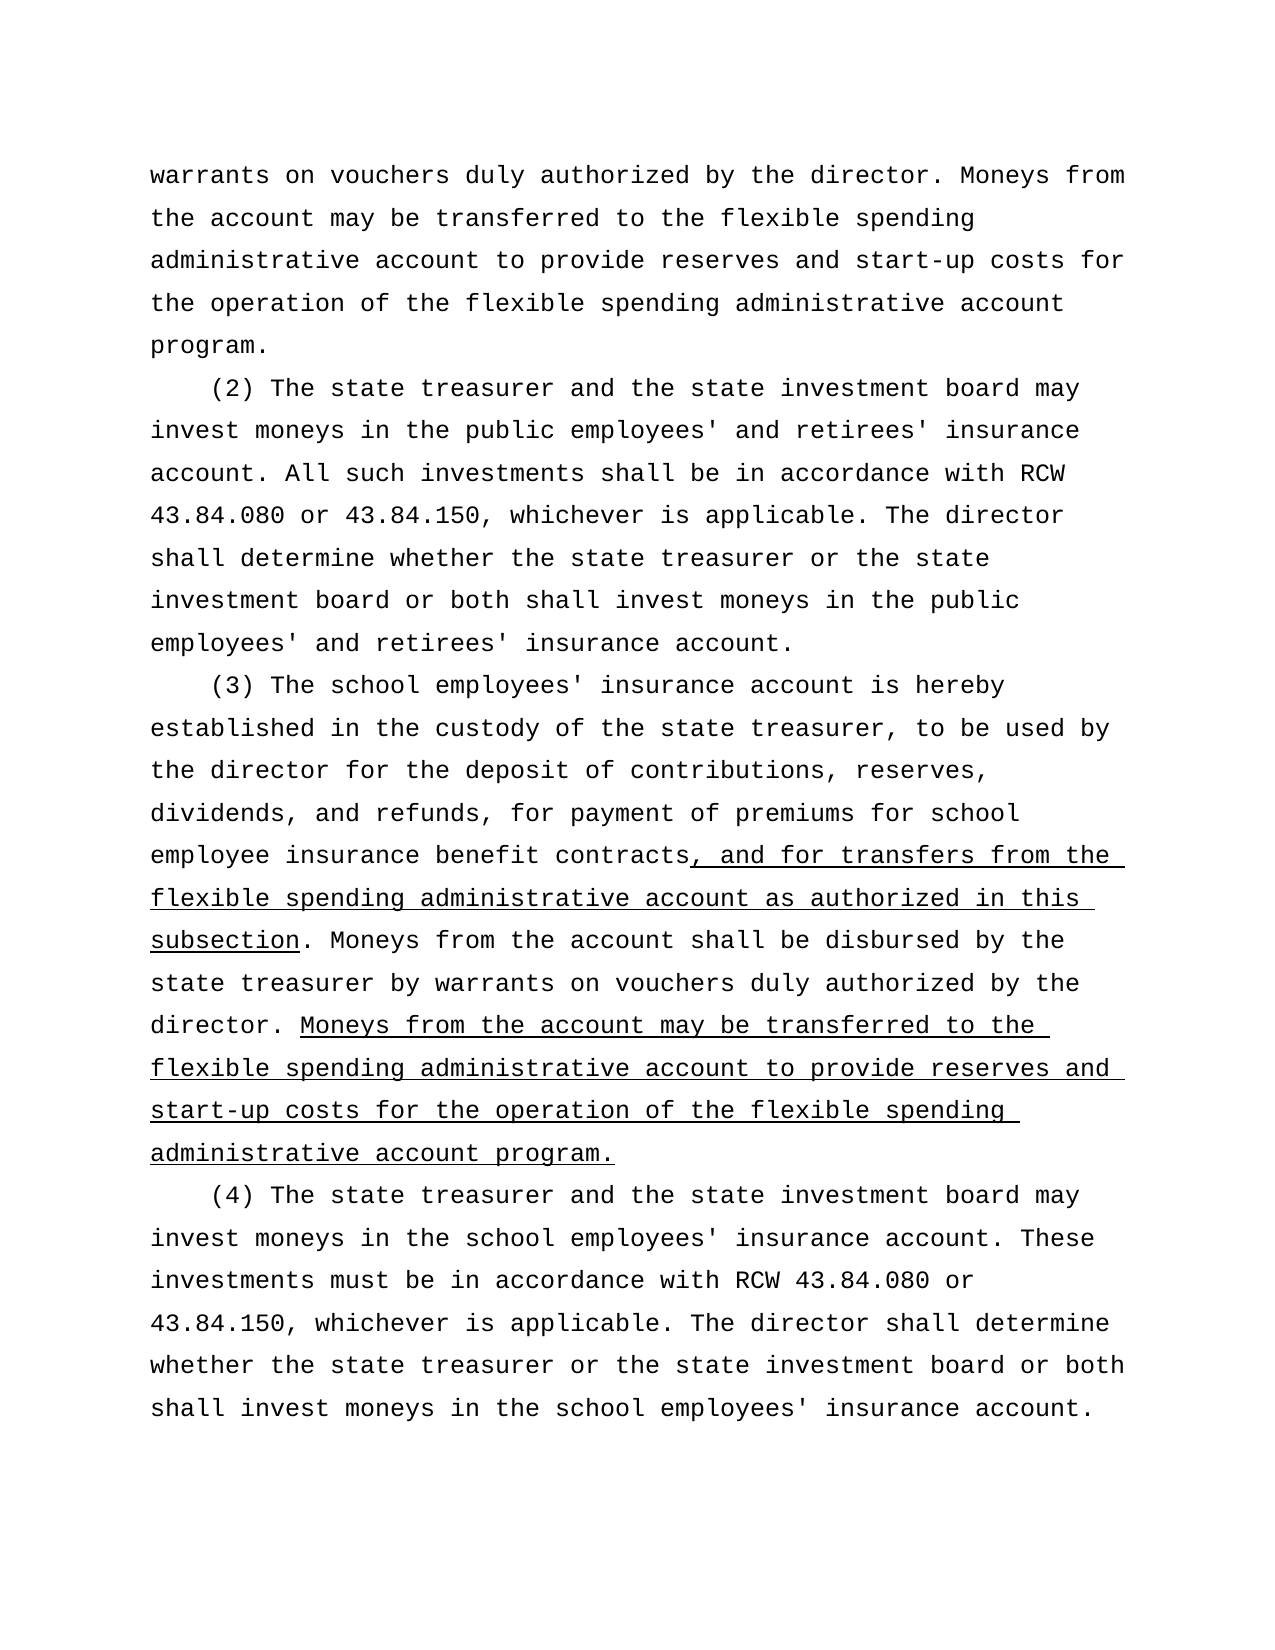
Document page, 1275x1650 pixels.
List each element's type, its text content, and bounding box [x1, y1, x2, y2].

text (2) The state treasurer and the state investment board may invest moneys in the public employees' and retirees' insurance account. All such investments shall be in accordance with RCW 43.84.080 or 43.84.150, whichever is applicable. The director shall determine whether the state treasurer or the state investment board or both shall invest moneys in the public employees' and retirees' insurance account. [150, 362, 1125, 660]
text (3) The school employees' insurance account is hereby established in the custody of the state treasurer, to be used by the director for the deposit of contributions, reserves, dividends, and refunds, for payment of premiums for school employee insurance benefit contracts, and for transfers from the flexible spending administrative account as authorized in this subsection. Moneys from the account shall be disbursed by the state treasurer by warrants on vouchers duly authorized by the director. Moneys from the account may be transferred to the flexible spending administrative account to provide reserves and start-up costs for the operation of the flexible spending administrative account program. [150, 1080, 1125, 1170]
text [150, 150, 1125, 362]
text (4) The state treasurer and the state investment board may invest moneys in the school employees' insurance account. These investments must be in accordance with RCW 43.84.080 or 43.84.150, whichever is applicable. The director shall determine whether the state treasurer or the state investment board or both shall invest moneys in the school employees' insurance account. [150, 1170, 1125, 1425]
text (3) The school employees' insurance account is hereby established in the custody of the state treasurer, to be used by the director for the deposit of contributions, reserves, dividends, and refunds, for payment of premiums for school employee insurance benefit contracts, and for transfers from the flexible spending administrative account as authorized in this subsection. Moneys from the account shall be disbursed by the state treasurer by warrants on vouchers duly authorized by the director. Moneys from the account may be transferred to the flexible spending administrative account to provide reserves and start-up costs for the operation of the flexible spending administrative account program. [150, 660, 1125, 1079]
